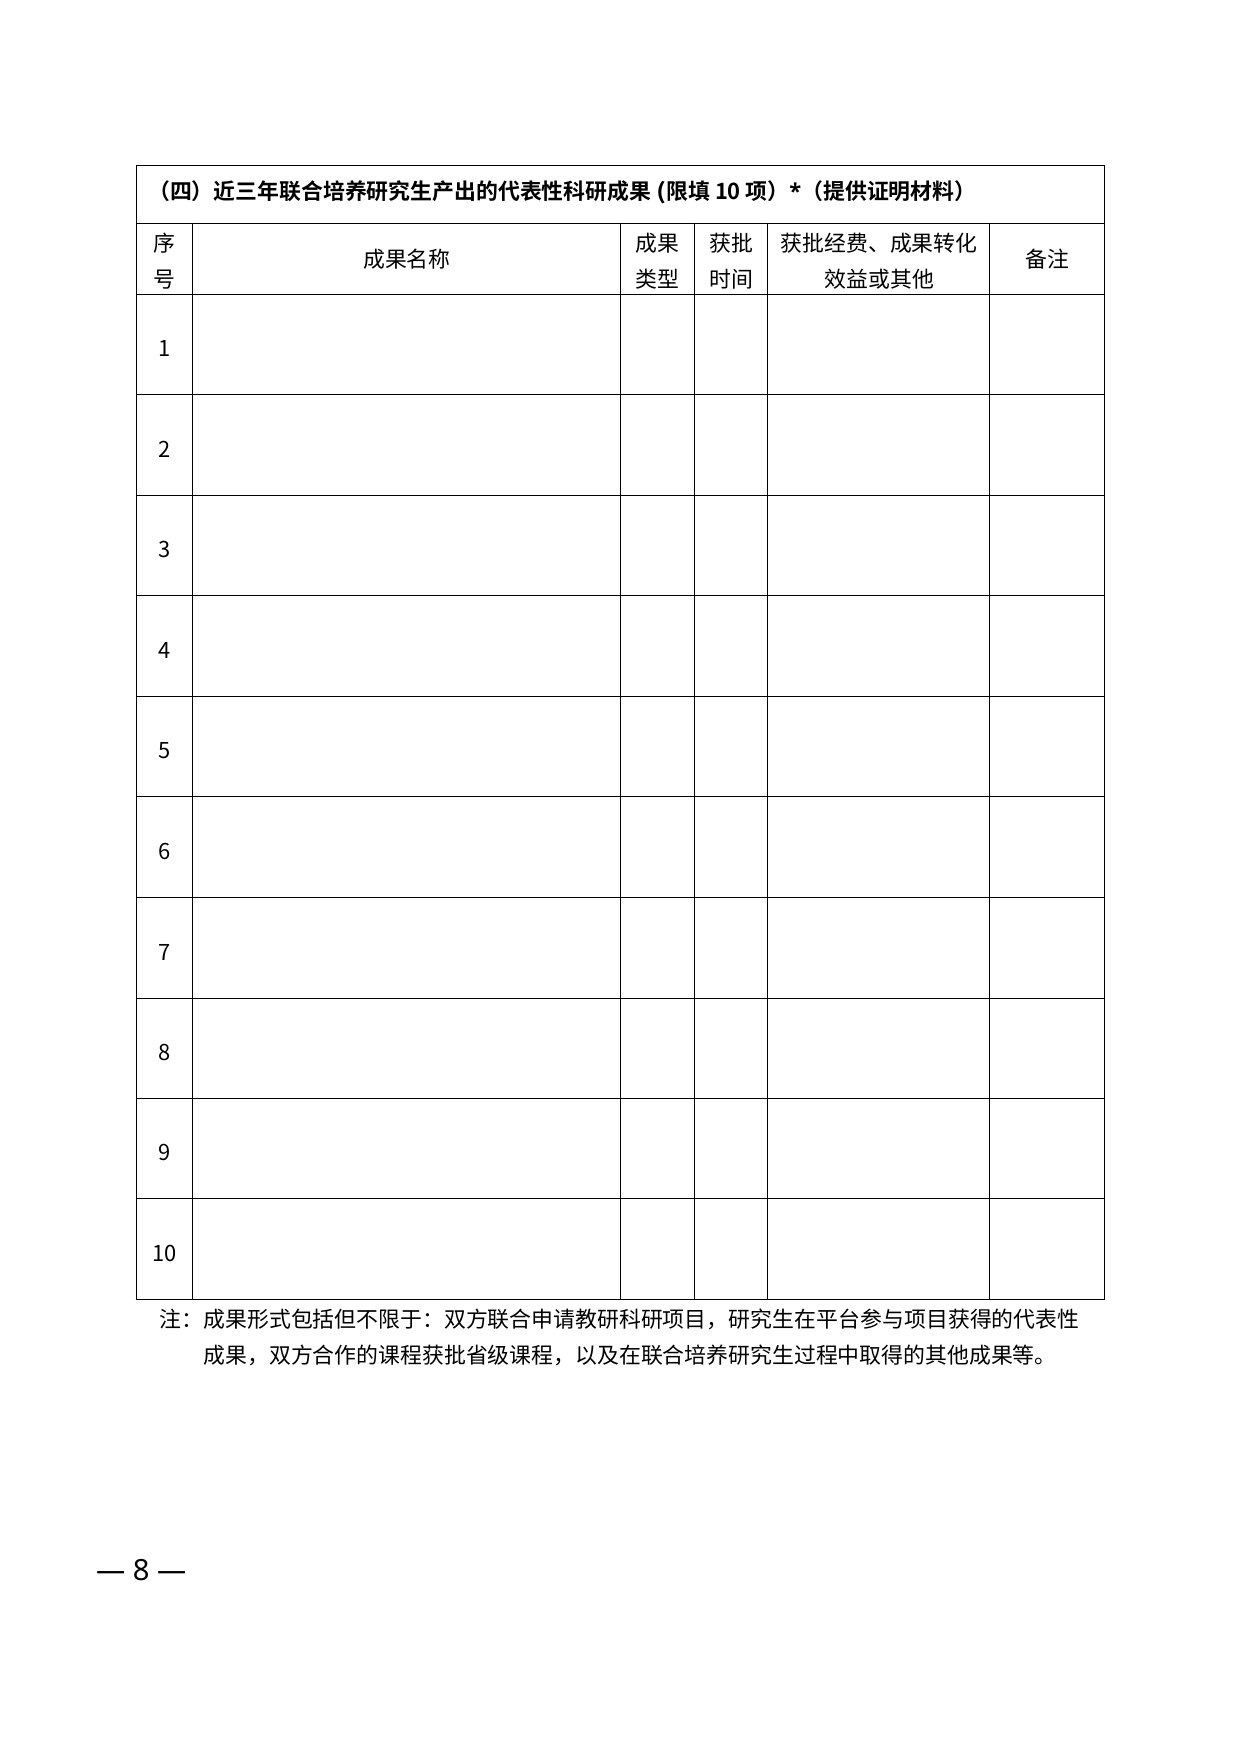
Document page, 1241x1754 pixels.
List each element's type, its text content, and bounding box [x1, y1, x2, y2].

table_cell [193, 395, 620, 495]
table_cell 10 [137, 1199, 192, 1299]
table_cell [193, 697, 620, 796]
table_cell [621, 1099, 694, 1198]
table_cell [990, 1099, 1104, 1198]
table_cell [193, 1099, 620, 1198]
table_cell [695, 697, 767, 796]
table_cell 2 [137, 395, 192, 495]
table_cell [990, 596, 1104, 696]
table_cell 获批 时间 [695, 224, 767, 294]
table_cell [621, 999, 694, 1098]
table_cell [695, 596, 767, 696]
table_cell [990, 295, 1104, 394]
table_cell [621, 496, 694, 595]
table_cell [990, 395, 1104, 495]
table_cell [990, 999, 1104, 1098]
table_cell [990, 797, 1104, 897]
table_cell [695, 395, 767, 495]
table_cell [768, 1199, 989, 1299]
table_cell [695, 1099, 767, 1198]
table_cell [768, 797, 989, 897]
table_cell [768, 898, 989, 997]
table_cell [990, 697, 1104, 796]
table_cell [768, 596, 989, 696]
table_cell [621, 697, 694, 796]
table_cell [768, 496, 989, 595]
table_cell 5 [137, 697, 192, 796]
table_cell [621, 395, 694, 495]
table_cell [621, 295, 694, 394]
table_cell [621, 898, 694, 997]
table_cell [193, 898, 620, 997]
text 注：成果形式包括但不限于：双方联合申请教研科研项目，研究生在平台参与项目获得的代表性成果，双方合作的课程获批省级课程，以及在联合培养研究生过程中取得的其他成果等。 [159, 1302, 1079, 1370]
table_cell 序 号 [137, 224, 192, 294]
table_cell 9 [137, 1099, 192, 1198]
table_cell [621, 797, 694, 897]
table_cell [695, 898, 767, 997]
table_cell [621, 596, 694, 696]
table_cell [768, 697, 989, 796]
table_cell 获批经费、成果转化 效益或其他 [768, 224, 989, 294]
table_cell [990, 1199, 1104, 1299]
table_cell [695, 295, 767, 394]
table_cell 备注 [990, 224, 1104, 294]
table_cell [768, 395, 989, 495]
table_cell [695, 999, 767, 1098]
table_cell [768, 1099, 989, 1198]
table_cell 4 [137, 596, 192, 696]
table_cell [990, 898, 1104, 997]
table_cell [193, 797, 620, 897]
table_cell [990, 496, 1104, 595]
table_cell 6 [137, 797, 192, 897]
table_cell 成果 类型 [621, 224, 694, 294]
table_cell [193, 596, 620, 696]
table_cell 成果名称 [193, 224, 620, 294]
table_cell 1 [137, 295, 192, 394]
table_cell 8 [137, 999, 192, 1098]
table_cell [695, 797, 767, 897]
table_cell 7 [137, 898, 192, 997]
table_cell [621, 1199, 694, 1299]
table_cell [768, 295, 989, 394]
table_cell [193, 295, 620, 394]
table_header （四）近三年联合培养研究生产出的代表性科研成果 (限填 10 项）*（提供证明材料） [137, 166, 1104, 223]
table_cell [695, 1199, 767, 1299]
table_cell [193, 999, 620, 1098]
table_cell 3 [137, 496, 192, 595]
table_cell [193, 496, 620, 595]
table_cell [193, 1199, 620, 1299]
table_cell [695, 496, 767, 595]
table_cell [768, 999, 989, 1098]
